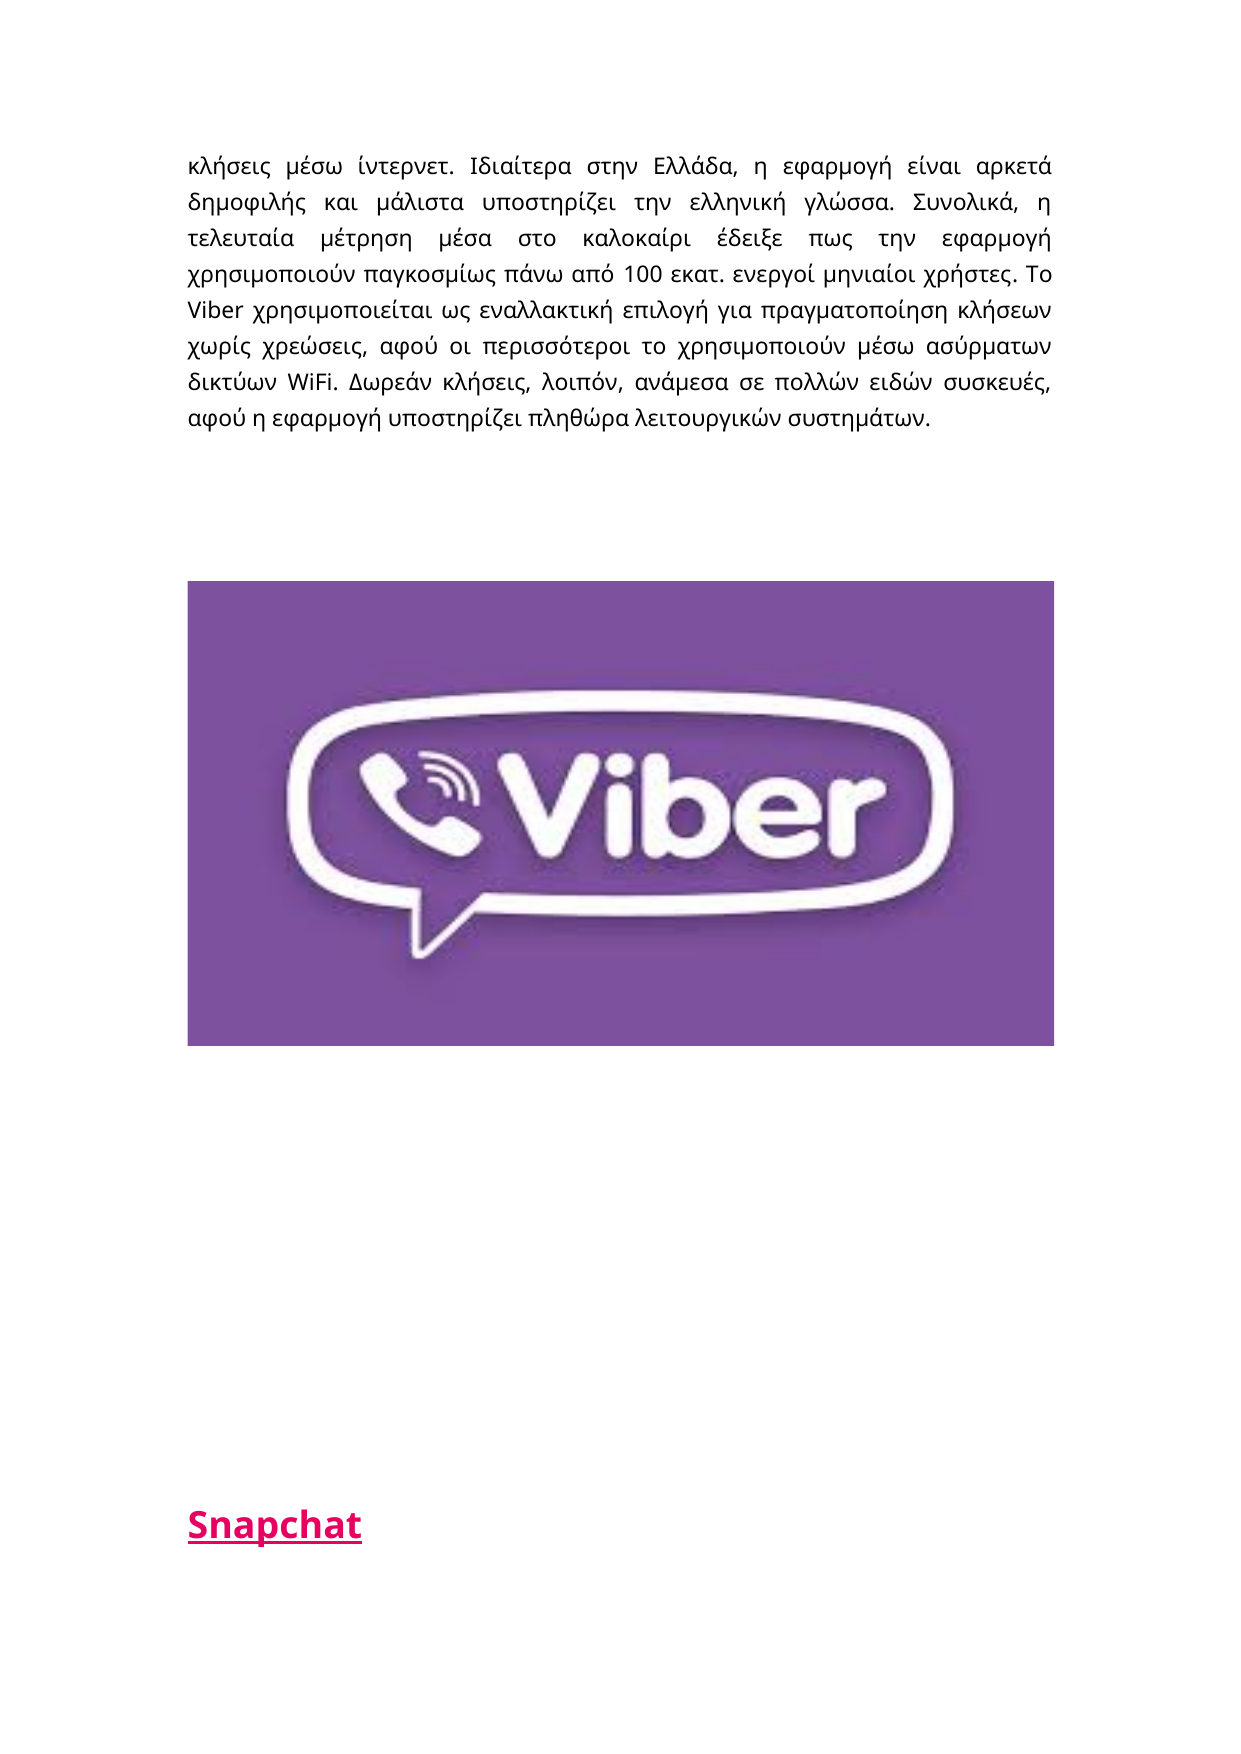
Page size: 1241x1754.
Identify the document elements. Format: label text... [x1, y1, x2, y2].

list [187, 150, 1053, 433]
subtitle Snapchat [187, 1498, 1053, 1549]
picture [187, 581, 1055, 1046]
